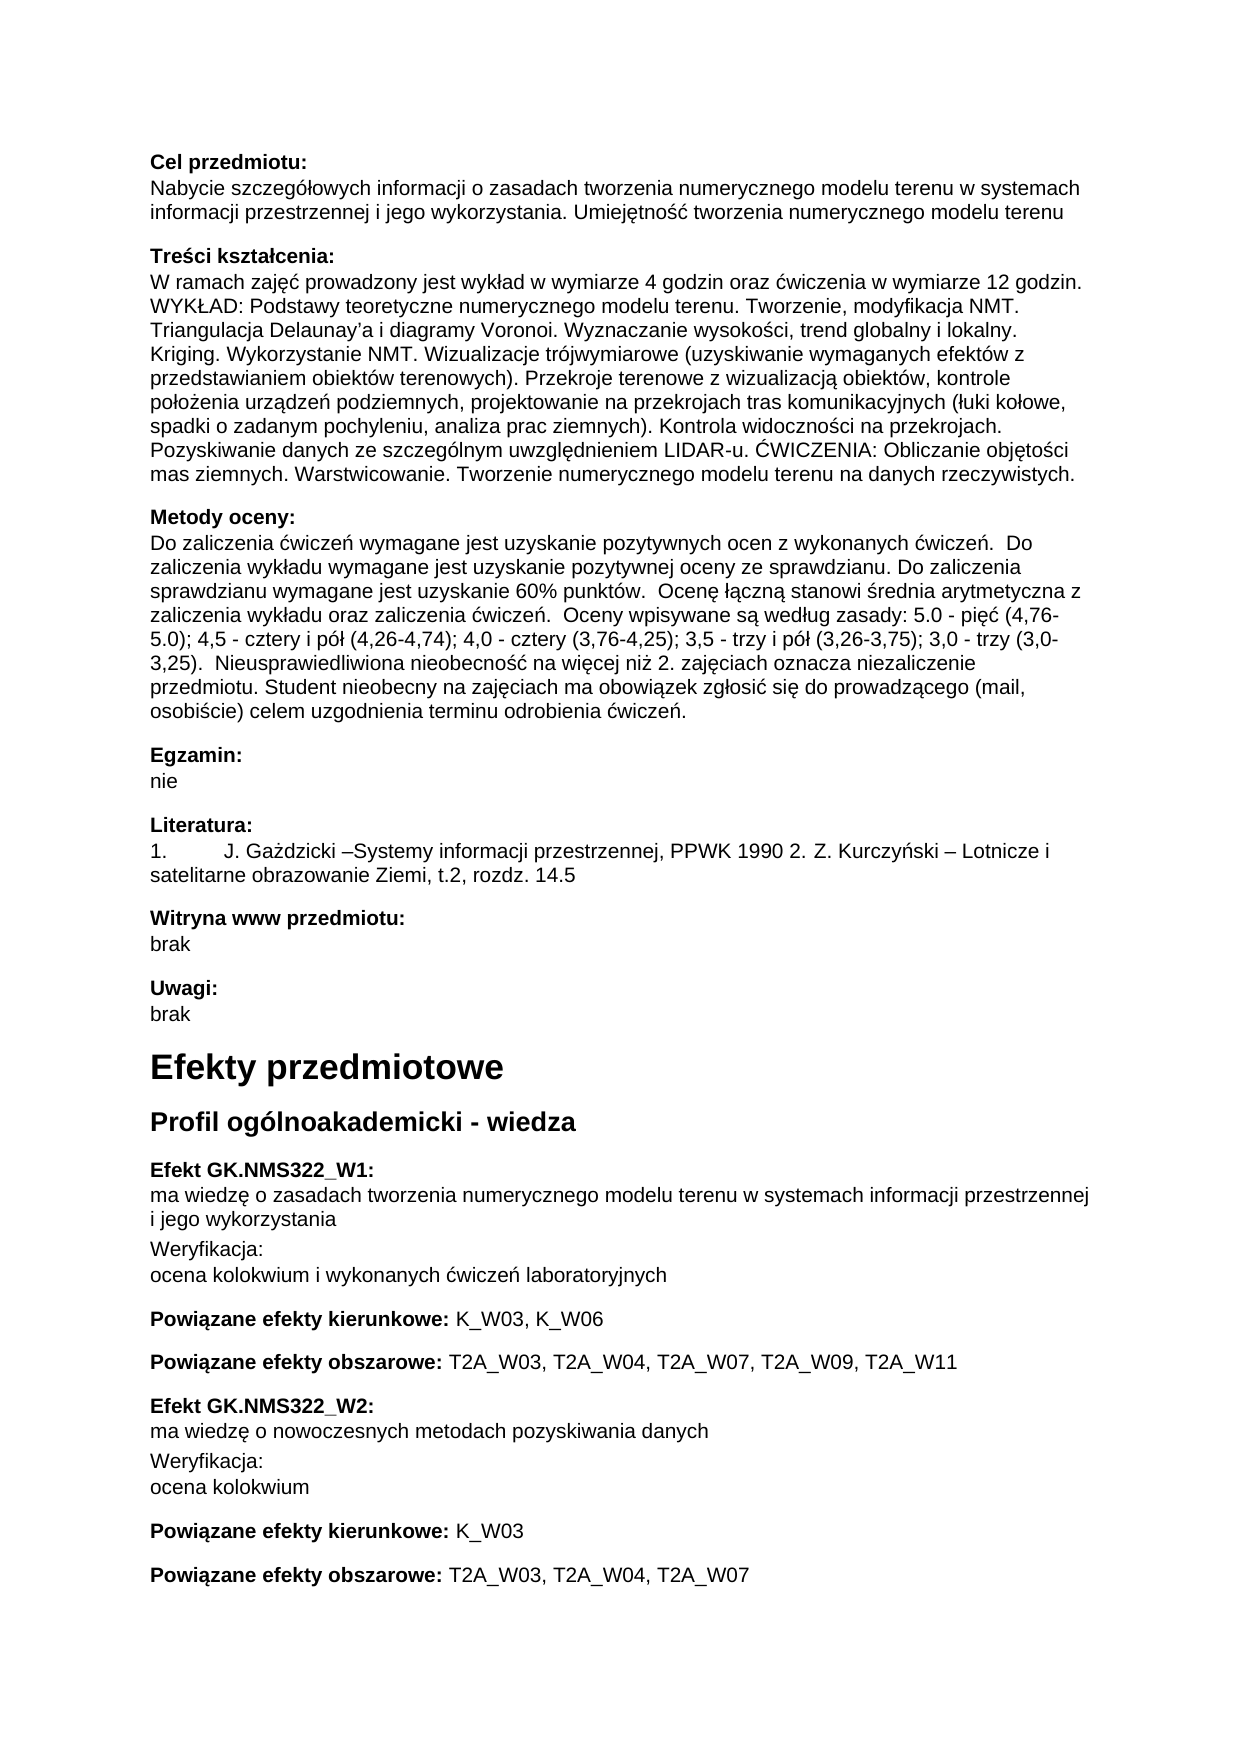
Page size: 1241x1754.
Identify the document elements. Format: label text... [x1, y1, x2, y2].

text brak [150, 932, 1090, 956]
text Powiązane efekty obszarowe: T2A_W03, T2A_W04, T2A_W07, T2A_W09, T2A_W11 [150, 1350, 1090, 1374]
text Weryfikacja: [150, 1237, 1090, 1261]
text ocena kolokwium [150, 1475, 1090, 1499]
text Witryna www przedmiotu: [150, 906, 1090, 930]
text Egzamin: [150, 743, 1090, 767]
text Uwagi: [150, 976, 1090, 1000]
text Powiązane efekty kierunkowe: K_W03, K_W06 [150, 1306, 1090, 1330]
text Nabycie szczegółowych informacji o zasadach tworzenia numerycznego modelu terenu w systemach informacji przestrzennej i jego wykorzystania. Umiejętność tworzenia numerycznego modelu terenu [150, 176, 1090, 224]
text W ramach zajęć prowadzony jest wykład w wymiarze 4 godzin oraz ćwiczenia w wymiarze 12 godzin. WYKŁAD: Podstawy teoretyczne numerycznego modelu terenu. Tworzenie, modyfikacja NMT. Triangulacja Delaunay’a i diagramy Voronoi. Wyznaczanie wysokości, trend globalny i lokalny. Kriging. Wykorzystanie NMT. Wizualizacje trójwymiarowe (uzyskiwanie wymaganych efektów z przedstawianiem obiektów terenowych). Przekroje terenowe z wizualizacją obiektów, kontrole położenia urządzeń podziemnych, projektowanie na przekrojach tras komunikacyjnych (łuki kołowe, spadki o zadanym pochyleniu, analiza prac ziemnych). Kontrola widoczności na przekrojach. Pozyskiwanie danych ze szczególnym uwzględnieniem LIDAR-u. ĆWICZENIA: Obliczanie objętości mas ziemnych. Warstwicowanie. Tworzenie numerycznego modelu terenu na danych rzeczywistych. [150, 270, 1090, 485]
text Efekt GK.NMS322_W2: [150, 1394, 1090, 1418]
text 1. J. Gażdzicki –Systemy informacji przestrzennej, PPWK 1990 2. Z. Kurczyński – Lotnicze i satelitarne obrazowanie Ziemi, t.2, rozdz. 14.5 [150, 838, 1090, 886]
text ocena kolokwium i wykonanych ćwiczeń laboratoryjnych [150, 1263, 1090, 1287]
text Efekt GK.NMS322_W1: [150, 1157, 1090, 1181]
text ma wiedzę o nowoczesnych metodach pozyskiwania danych [150, 1419, 1090, 1443]
subtitle Profil ogólnoakademicki - wiedza [150, 1106, 1090, 1138]
text Cel przedmiotu: [150, 150, 1090, 174]
text ma wiedzę o zasadach tworzenia numerycznego modelu terenu w systemach informacji przestrzennej i jego wykorzystania [150, 1182, 1090, 1230]
text Powiązane efekty obszarowe: T2A_W03, T2A_W04, T2A_W07 [150, 1563, 1090, 1587]
text Powiązane efekty kierunkowe: K_W03 [150, 1519, 1090, 1543]
text nie [150, 769, 1090, 793]
text Treści kształcenia: [150, 244, 1090, 268]
text Weryfikacja: [150, 1449, 1090, 1473]
text Literatura: [150, 812, 1090, 836]
text brak [150, 1002, 1090, 1026]
text Do zaliczenia ćwiczeń wymagane jest uzyskanie pozytywnych ocen z wykonanych ćwiczeń. Do zaliczenia wykładu wymagane jest uzyskanie pozytywnej oceny ze sprawdzianu. Do zaliczenia sprawdzianu wymagane jest uzyskanie 60% punktów. Ocenę łączną stanowi średnia arytmetyczna z zaliczenia wykładu oraz zaliczenia ćwiczeń. Oceny wpisywane są według zasady: 5.0 - pięć (4,76-5.0); 4,5 - cztery i pół (4,26-4,74); 4,0 - cztery (3,76-4,25); 3,5 - trzy i pół (3,26-3,75); 3,0 - trzy (3,0-3,25). Nieusprawiedliwiona nieobecność na więcej niż 2. zajęciach oznacza niezaliczenie przedmiotu. Student nieobecny na zajęciach ma obowiązek zgłosić się do prowadzącego (mail, osobiście) celem uzgodnienia terminu odrobienia ćwiczeń. [150, 531, 1090, 723]
text Metody oceny: [150, 505, 1090, 529]
subtitle Efekty przedmiotowe [150, 1046, 1090, 1087]
